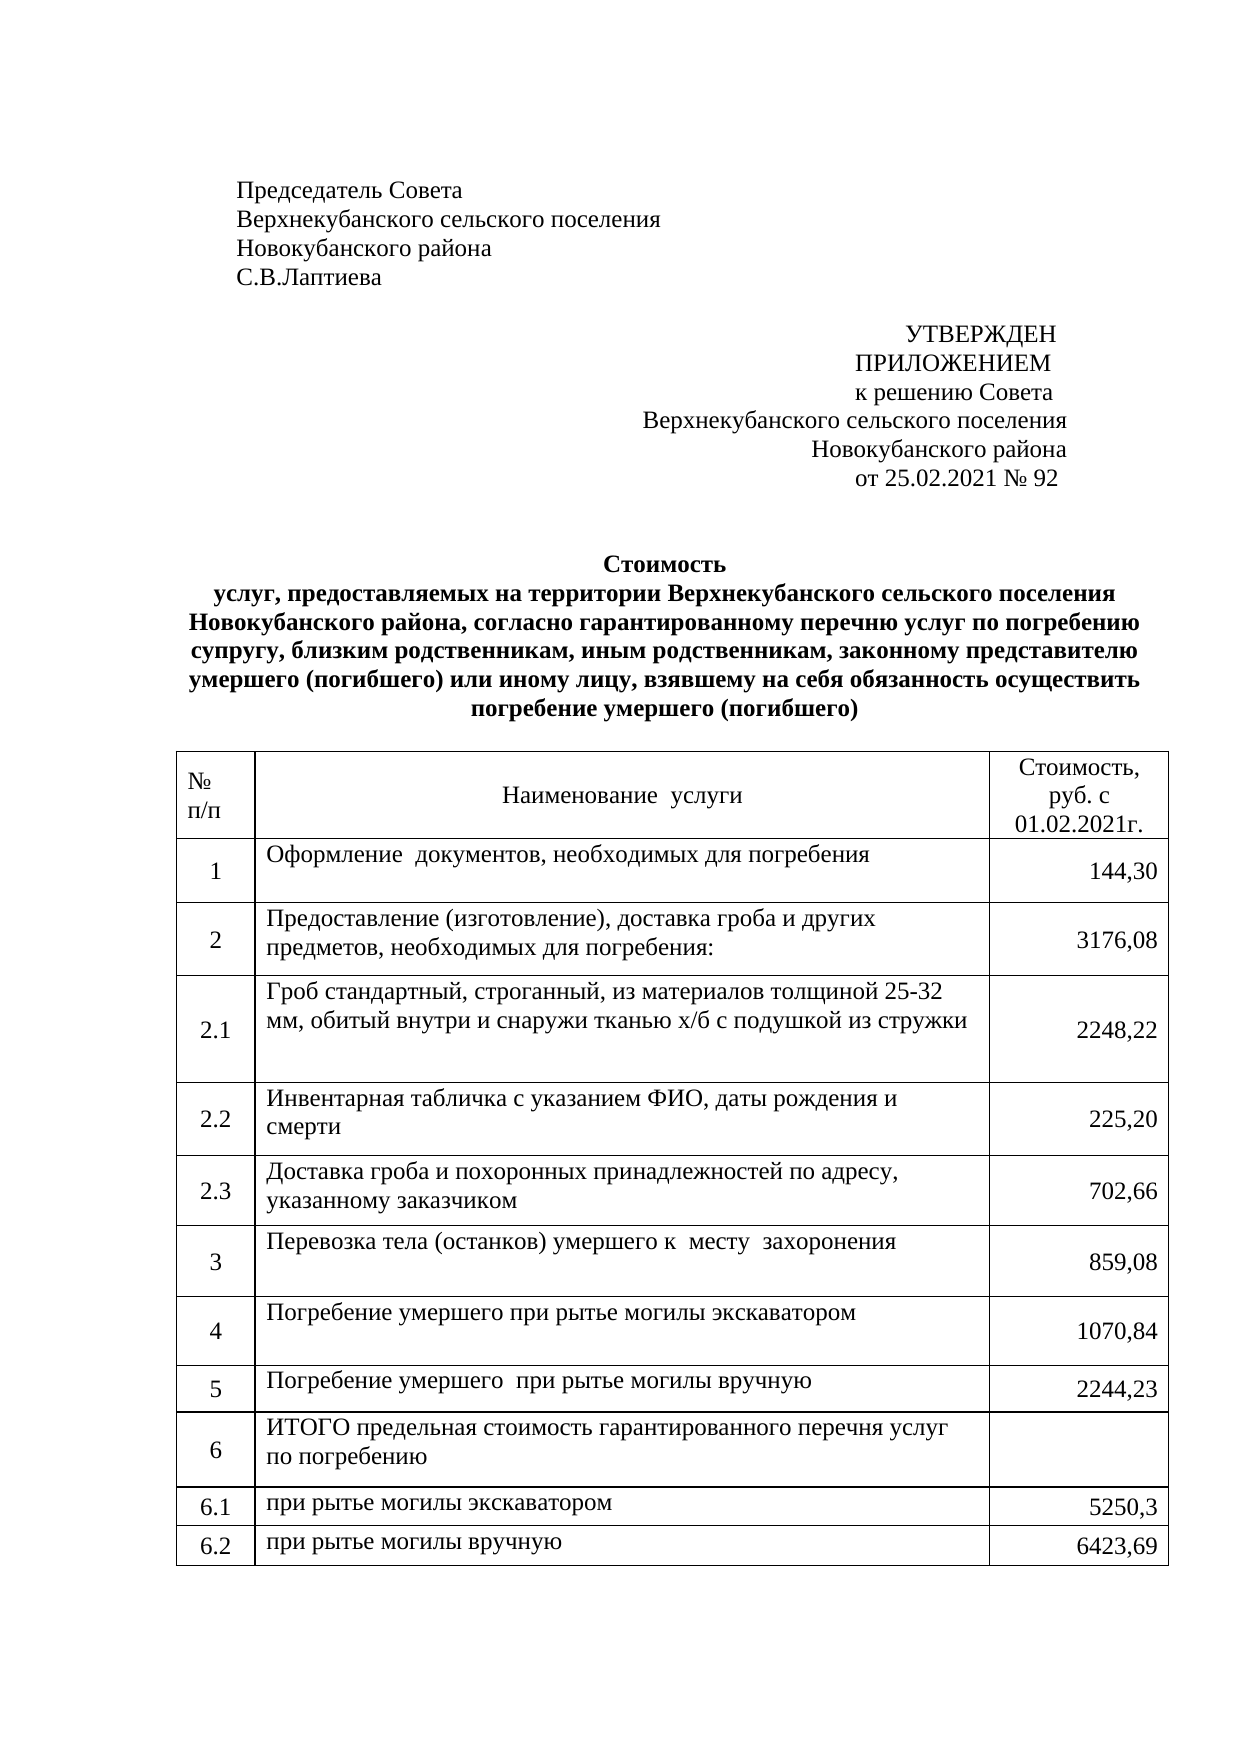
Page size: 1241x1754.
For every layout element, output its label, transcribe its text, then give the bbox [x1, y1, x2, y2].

table_cell Погребение умершего при рытье могилы экскаватором [256, 1297, 989, 1364]
text С.В.Лаптиева [177, 262, 1152, 291]
table_cell 6.2 [177, 1526, 254, 1564]
text от 25.02.2021 № 92 [177, 463, 1152, 492]
table_cell 3176,08 [990, 903, 1168, 975]
table_cell [990, 1413, 1168, 1486]
table_header Наименование услуги [256, 752, 989, 838]
table_header № п/п [177, 752, 254, 838]
table_cell 2.3 [177, 1156, 254, 1225]
table_cell 5250,3 [990, 1488, 1168, 1525]
table_cell при рытье могилы вручную [256, 1526, 989, 1564]
table_cell Оформление документов, необходимых для погребения [256, 839, 989, 902]
table_cell 144,30 [990, 839, 1168, 902]
table_cell 2248,22 [990, 976, 1168, 1082]
table_cell при рытье могилы экскаватором [256, 1488, 989, 1525]
text Верхнекубанского сельского поселения [177, 406, 1152, 434]
table_cell 2244,23 [990, 1366, 1168, 1411]
table_cell 1070,84 [990, 1297, 1168, 1364]
table_cell 2 [177, 903, 254, 975]
table_cell 225,20 [990, 1083, 1168, 1155]
text услуг, предоставляемых на территории Верхнекубанского сельского поселения Новокубанского района, согласно гарантированному перечню услуг по погребению супругу, близким родственникам, иным родственникам, законному представителю умершего (погибшего) или иному лицу, взявшему на себя обязанность осуществить погребение умершего (погибшего) [177, 578, 1152, 722]
table_cell 3 [177, 1226, 254, 1296]
table_cell 2.1 [177, 976, 254, 1082]
table_cell Перевозка тела (останков) умершего к месту захоронения [256, 1226, 989, 1296]
text Стоимость [177, 549, 1152, 578]
text ПРИЛОЖЕНИЕМ [177, 348, 1152, 377]
table_cell 859,08 [990, 1226, 1168, 1296]
table_cell Инвентарная табличка с указанием ФИО, даты рождения и смерти [256, 1083, 989, 1155]
table_cell 702,66 [990, 1156, 1168, 1225]
table_cell Предоставление (изготовление), доставка гроба и других предметов, необходимых для погребения: [256, 903, 989, 975]
table_cell 4 [177, 1297, 254, 1364]
table_cell 5 [177, 1366, 254, 1411]
table_cell 6.1 [177, 1488, 254, 1525]
table_cell 2.2 [177, 1083, 254, 1155]
text Новокубанского района [177, 434, 1152, 463]
table_cell Гроб стандартный, строганный, из материалов толщиной 25-32 мм, обитый внутри и снаружи тканью х/б с подушкой из стружки [256, 976, 989, 1082]
text к решению Совета [177, 377, 1152, 406]
text Верхнекубанского сельского поселения [177, 204, 1152, 233]
table_cell 6 [177, 1413, 254, 1486]
table_cell Доставка гроба и похоронных принадлежностей по адресу, указанному заказчиком [256, 1156, 989, 1225]
table_cell Погребение умершего при рытье могилы вручную [256, 1366, 989, 1411]
text Новокубанского района [177, 233, 1152, 262]
table_cell 6423,69 [990, 1526, 1168, 1564]
text УТВЕРЖДЕН [177, 319, 1152, 348]
table_cell 1 [177, 839, 254, 902]
table_header Стоимость, руб. с 01.02.2021г. [990, 752, 1168, 838]
table_cell ИТОГО предельная стоимость гарантированного перечня услуг по погребению [256, 1413, 989, 1486]
text Председатель Совета [177, 176, 1152, 204]
